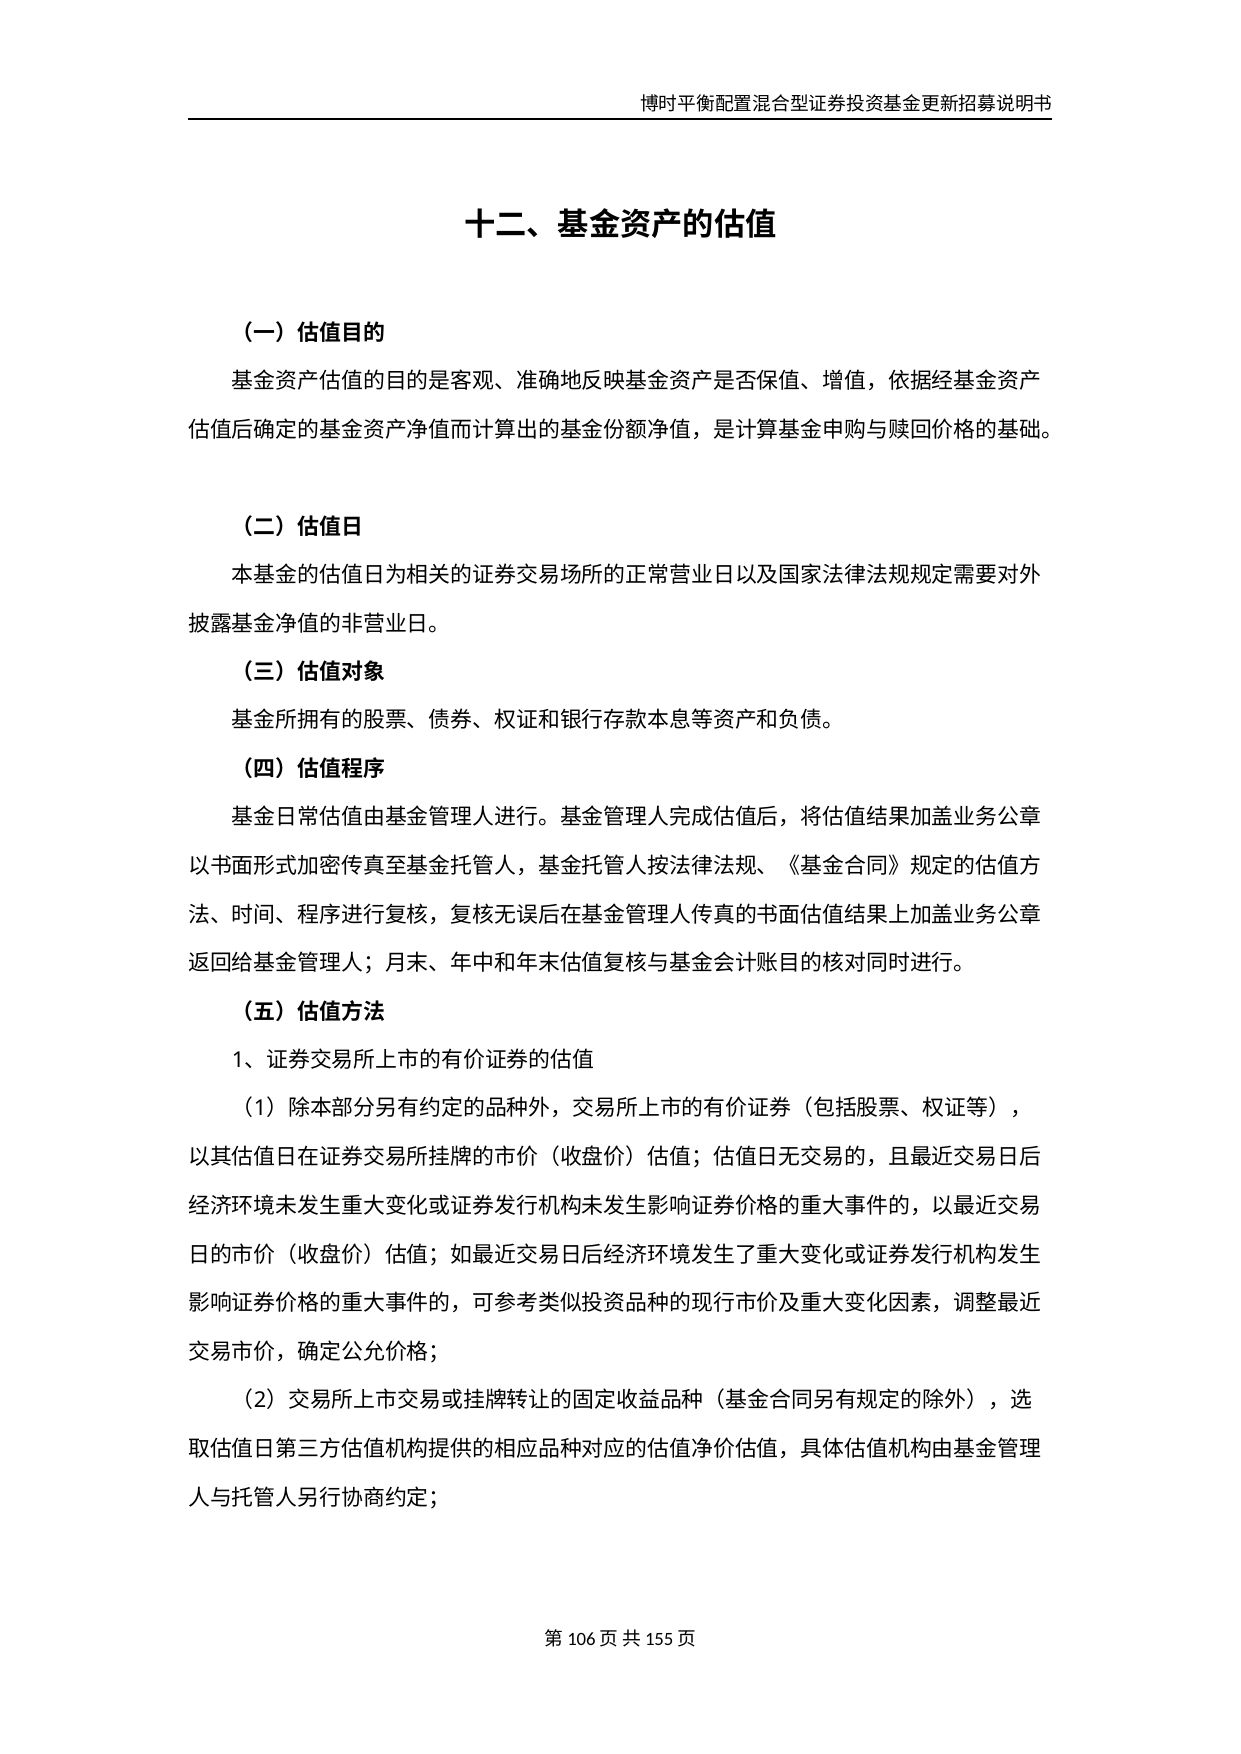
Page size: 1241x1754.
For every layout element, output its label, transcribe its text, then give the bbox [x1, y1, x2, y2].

text （四）估值程序 [188, 750, 1052, 783]
text 基金日常估值由基金管理人进行。基金管理人完成估值后，将估值结果加盖业务公章以书面形式加密传真至基金托管人，基金托管人按法律法规、《基金合同》规定的估值方法、时间、程序进行复核，复核无误后在基金管理人传真的书面估值结果上加盖业务公章返回给基金管理人；月末、年中和年末估值复核与基金会计账目的核对同时进行。 [188, 799, 1052, 977]
text （二）估值日 [188, 508, 1052, 541]
text （五）估值方法 [188, 993, 1052, 1026]
text （一）估值目的 [188, 314, 1052, 347]
text 基金资产估值的目的是客观、准确地反映基金资产是否保值、增值，依据经基金资产估值后确定的基金资产净值而计算出的基金份额净值，是计算基金申购与赎回价格的基础。 [188, 362, 1052, 492]
subtitle 十二、基金资产的估值 [188, 189, 1052, 254]
text 1、证券交易所上市的有价证券的估值 [188, 1042, 1052, 1074]
text （三）估值对象 [188, 654, 1052, 686]
text （2）交易所上市交易或挂牌转让的固定收益品种（基金合同另有规定的除外），选取估值日第三方估值机构提供的相应品种对应的估值净价估值，具体估值机构由基金管理人与托管人另行协商约定； [188, 1382, 1052, 1512]
text 基金所拥有的股票、债券、权证和银行存款本息等资产和负债。 [188, 702, 1052, 734]
text 本基金的估值日为相关的证券交易场所的正常营业日以及国家法律法规规定需要对外披露基金净值的非营业日。 [188, 557, 1052, 638]
text （1）除本部分另有约定的品种外，交易所上市的有价证券（包括股票、权证等），以其估值日在证券交易所挂牌的市价（收盘价）估值；估值日无交易的，且最近交易日后经济环境未发生重大变化或证券发行机构未发生影响证券价格的重大事件的，以最近交易日的市价（收盘价）估值；如最近交易日后经济环境发生了重大变化或证券发行机构发生影响证券价格的重大事件的，可参考类似投资品种的现行市价及重大变化因素，调整最近交易市价，确定公允价格； [188, 1090, 1052, 1366]
